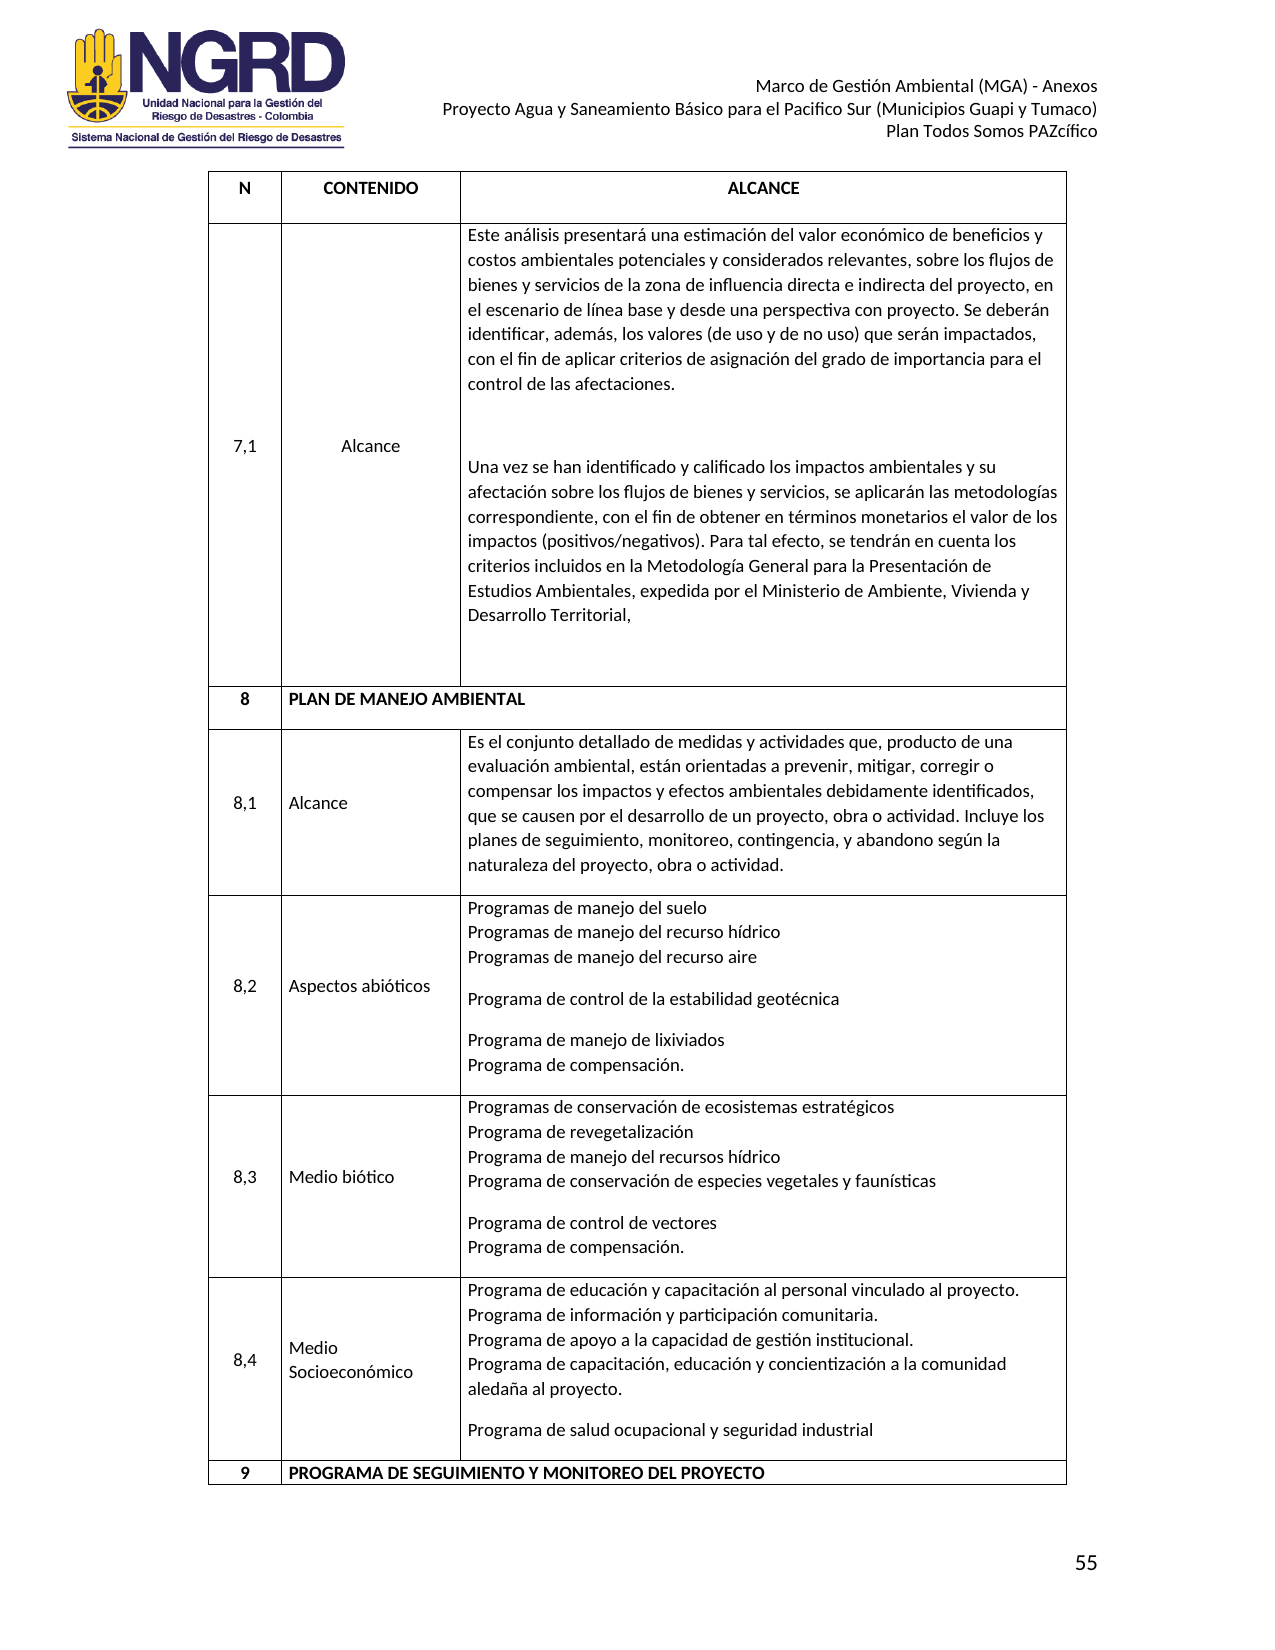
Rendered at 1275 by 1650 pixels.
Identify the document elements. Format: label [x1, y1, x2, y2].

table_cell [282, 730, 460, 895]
picture [66, 25, 348, 151]
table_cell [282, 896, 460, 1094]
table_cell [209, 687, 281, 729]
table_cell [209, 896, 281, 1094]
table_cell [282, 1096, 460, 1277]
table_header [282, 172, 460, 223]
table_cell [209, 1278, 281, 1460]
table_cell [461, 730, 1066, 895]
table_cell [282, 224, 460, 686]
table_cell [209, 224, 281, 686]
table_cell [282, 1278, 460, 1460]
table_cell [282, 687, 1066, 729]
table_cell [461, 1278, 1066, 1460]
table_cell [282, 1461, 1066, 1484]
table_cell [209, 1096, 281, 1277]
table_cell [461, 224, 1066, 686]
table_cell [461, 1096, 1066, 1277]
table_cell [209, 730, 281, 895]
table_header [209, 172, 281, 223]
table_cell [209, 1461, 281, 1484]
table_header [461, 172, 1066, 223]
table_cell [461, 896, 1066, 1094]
